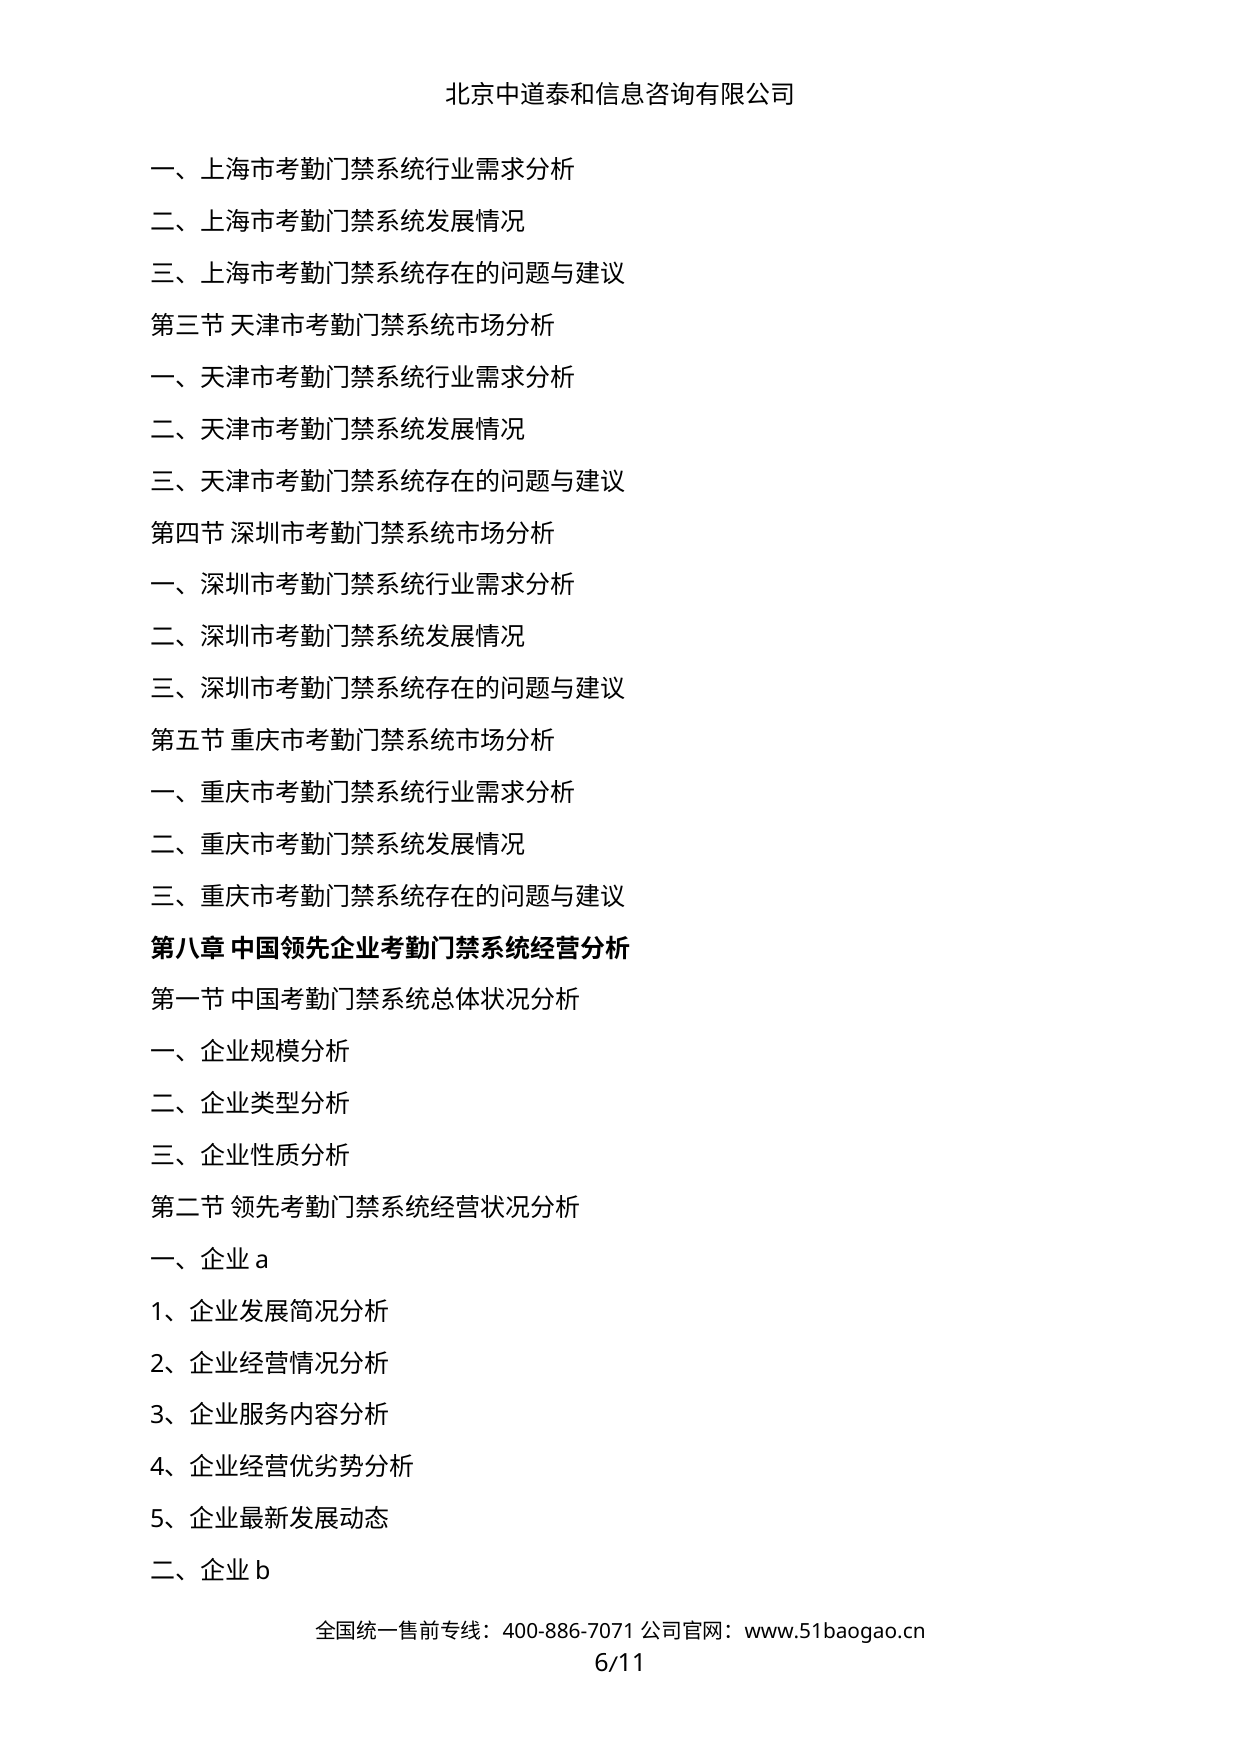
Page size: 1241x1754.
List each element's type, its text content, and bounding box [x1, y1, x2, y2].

text 第八章 中国领先企业考勤门禁系统经营分析 [150, 928, 1090, 964]
text 2、企业经营情况分析 [150, 1343, 1090, 1379]
text 二、深圳市考勤门禁系统发展情况 [150, 617, 1090, 653]
text 一、深圳市考勤门禁系统行业需求分析 [150, 565, 1090, 601]
text 一、企业a [150, 1239, 1090, 1276]
text 二、天津市考勤门禁系统发展情况 [150, 409, 1090, 446]
text 3、企业服务内容分析 [150, 1395, 1090, 1431]
text 一、重庆市考勤门禁系统行业需求分析 [150, 772, 1090, 809]
text 二、企业类型分析 [150, 1084, 1090, 1120]
text 一、企业规模分析 [150, 1032, 1090, 1068]
text 二、上海市考勤门禁系统发展情况 [150, 202, 1090, 238]
text 二、企业b [150, 1551, 1090, 1587]
text 三、上海市考勤门禁系统存在的问题与建议 [150, 254, 1090, 290]
text 一、上海市考勤门禁系统行业需求分析 [150, 150, 1090, 186]
text 二、重庆市考勤门禁系统发展情况 [150, 824, 1090, 861]
text 三、深圳市考勤门禁系统存在的问题与建议 [150, 669, 1090, 705]
text 1、企业发展简况分析 [150, 1291, 1090, 1327]
text 三、重庆市考勤门禁系统存在的问题与建议 [150, 876, 1090, 912]
text 第一节 中国考勤门禁系统总体状况分析 [150, 980, 1090, 1016]
text 第四节 深圳市考勤门禁系统市场分析 [150, 513, 1090, 549]
text 第二节 领先考勤门禁系统经营状况分析 [150, 1187, 1090, 1224]
text 4、企业经营优劣势分析 [150, 1447, 1090, 1483]
text 三、天津市考勤门禁系统存在的问题与建议 [150, 461, 1090, 497]
text 第三节 天津市考勤门禁系统市场分析 [150, 306, 1090, 342]
text 一、天津市考勤门禁系统行业需求分析 [150, 357, 1090, 394]
text 三、企业性质分析 [150, 1136, 1090, 1172]
text 第五节 重庆市考勤门禁系统市场分析 [150, 721, 1090, 757]
text 5、企业最新发展动态 [150, 1499, 1090, 1535]
